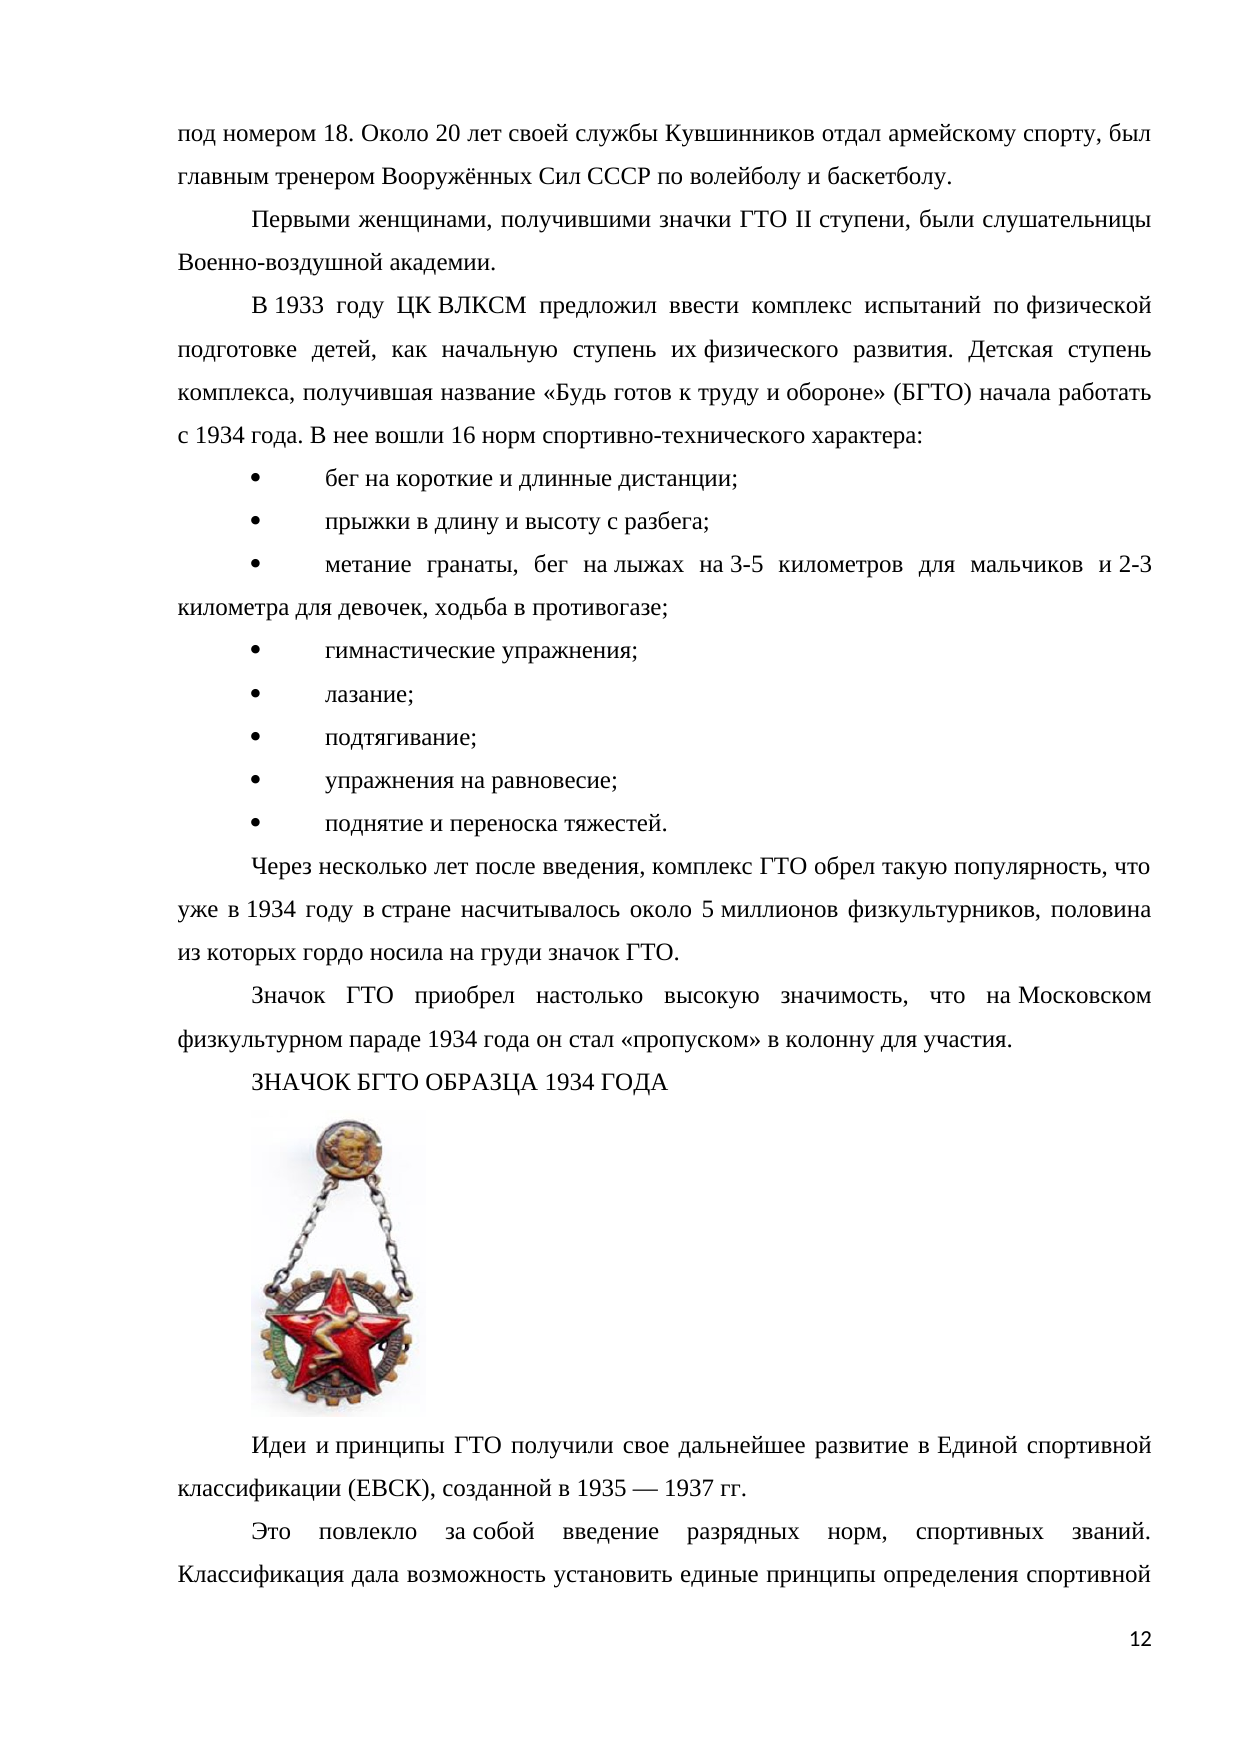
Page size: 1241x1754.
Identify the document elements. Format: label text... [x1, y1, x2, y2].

list лазание; [177, 679, 1152, 707]
list подтягивание; [177, 722, 1152, 751]
text Первыми женщинами, получившими значки ГТО II ступени, были слушательницы Военно-воздушной академии. [177, 204, 1152, 276]
list поднятие и переноска тяжестей. [177, 808, 1152, 837]
text ЗНАЧОК БГТО ОБРАЗЦА 1934 ГОДА [177, 1067, 1152, 1096]
text Значок ГТО приобрел настолько высокую значимость, что на Московском физкультурном параде 1934 года он стал «пропуском» в колонну для участия. [177, 981, 1152, 1052]
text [177, 118, 1152, 190]
list прыжки в длину и высоту с разбега; [177, 506, 1152, 535]
text Идеи и принципы ГТО получили свое дальнейшее развитие в Единой спортивной классификации (ЕВСК), созданной в 1935 — 1937 гг. [177, 1430, 1152, 1502]
picture [251, 1110, 427, 1417]
text В 1933 году ЦК ВЛКСМ предложил ввести комплекс испытаний по физической подготовке детей, как начальную ступень их физического развития. Детская ступень комплекса, получившая название «Будь готов к труду и обороне» (БГТО) начала работать с 1934 года. В нее вошли 16 норм спортивно-технического характера: [177, 291, 1152, 449]
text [177, 1516, 1152, 1588]
list гимнастические упражнения; [177, 636, 1152, 664]
text Через несколько лет после введения, комплекс ГТО обрел такую популярность, что уже в 1934 году в стране насчитывалось около 5 миллионов физкультурников, половина из которых гордо носила на груди значок ГТО. [177, 851, 1152, 966]
list упражнения на равновесие; [177, 765, 1152, 794]
list бег на короткие и длинные дистанции; [177, 463, 1152, 492]
list метание гранаты, бег на лыжах на 3-5 километров для мальчиков и 2-3 километра для девочек, ходьба в противогазе; [177, 549, 1152, 621]
